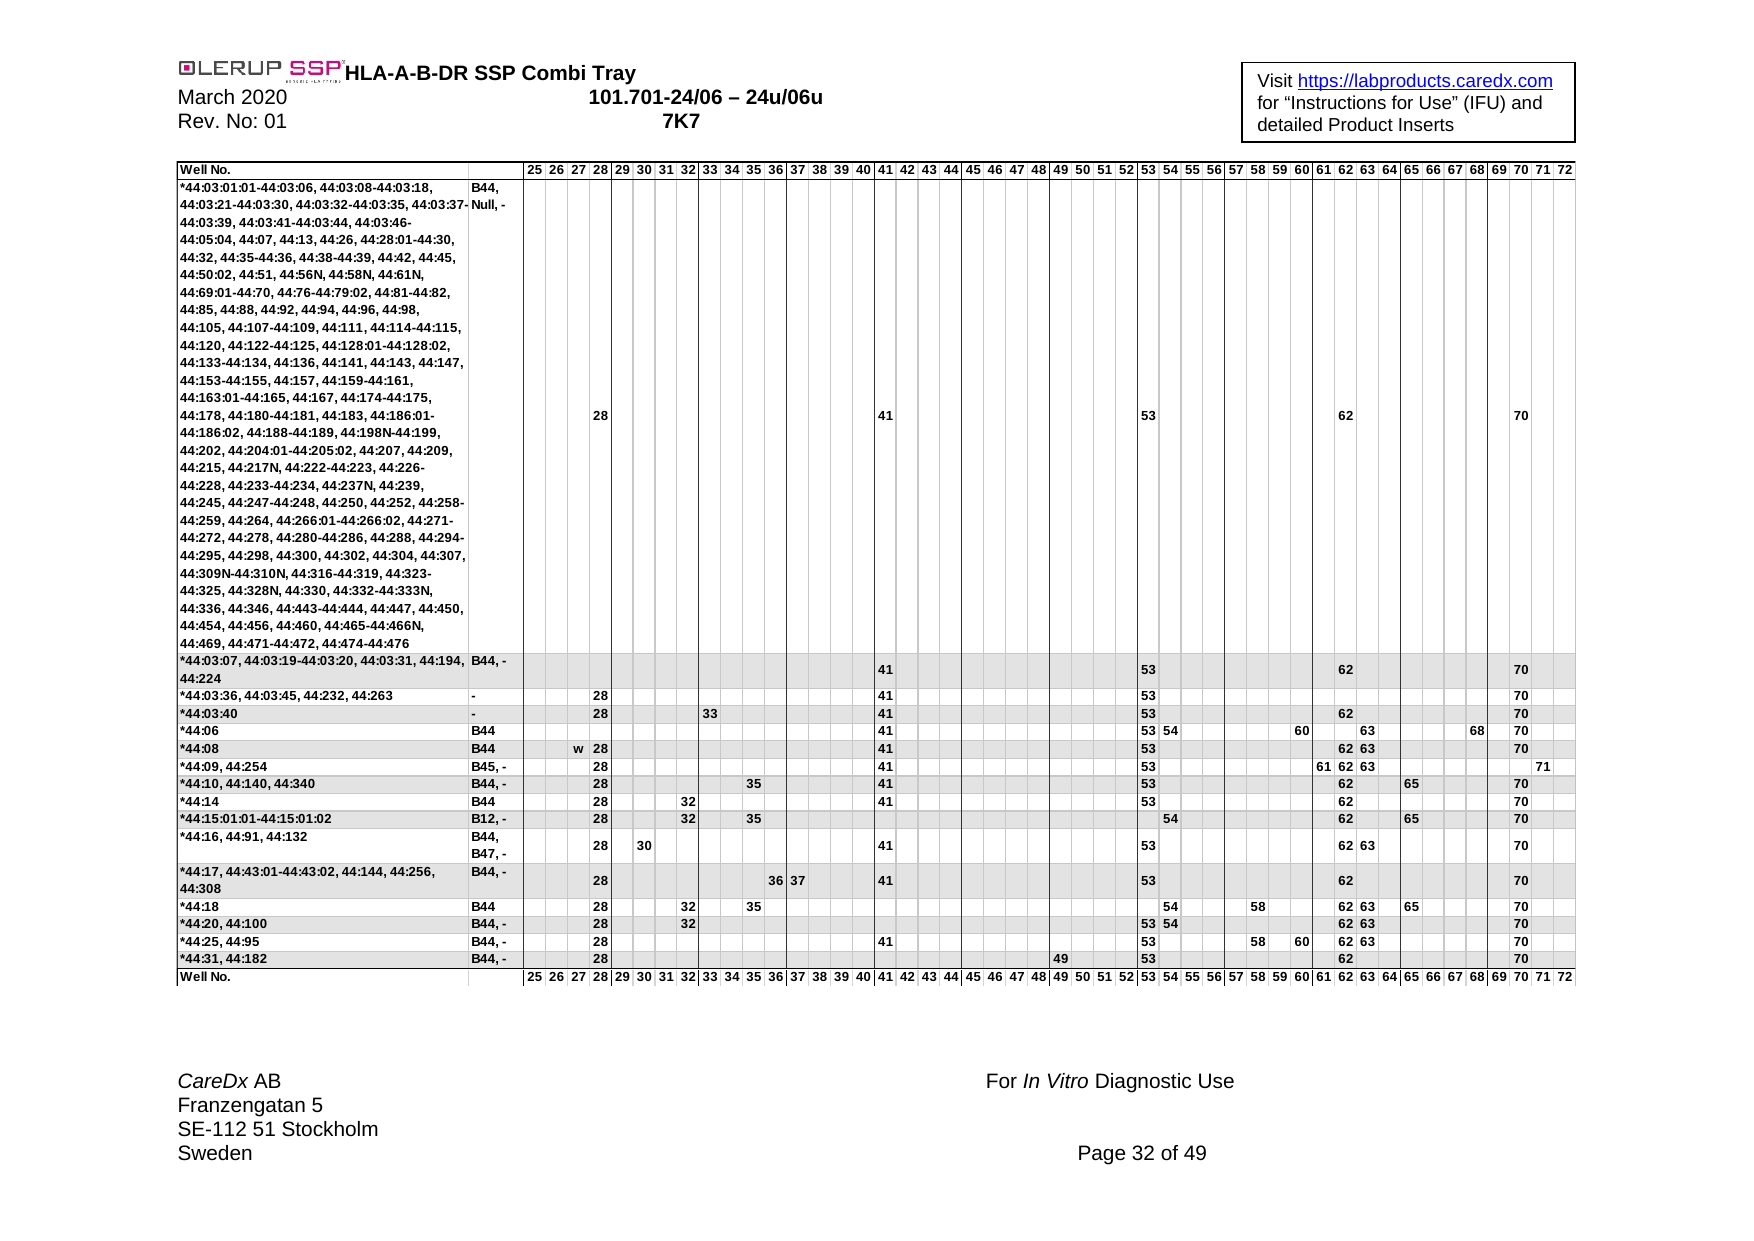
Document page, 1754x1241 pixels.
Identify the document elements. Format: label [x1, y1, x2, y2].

picture [157, 56, 366, 85]
